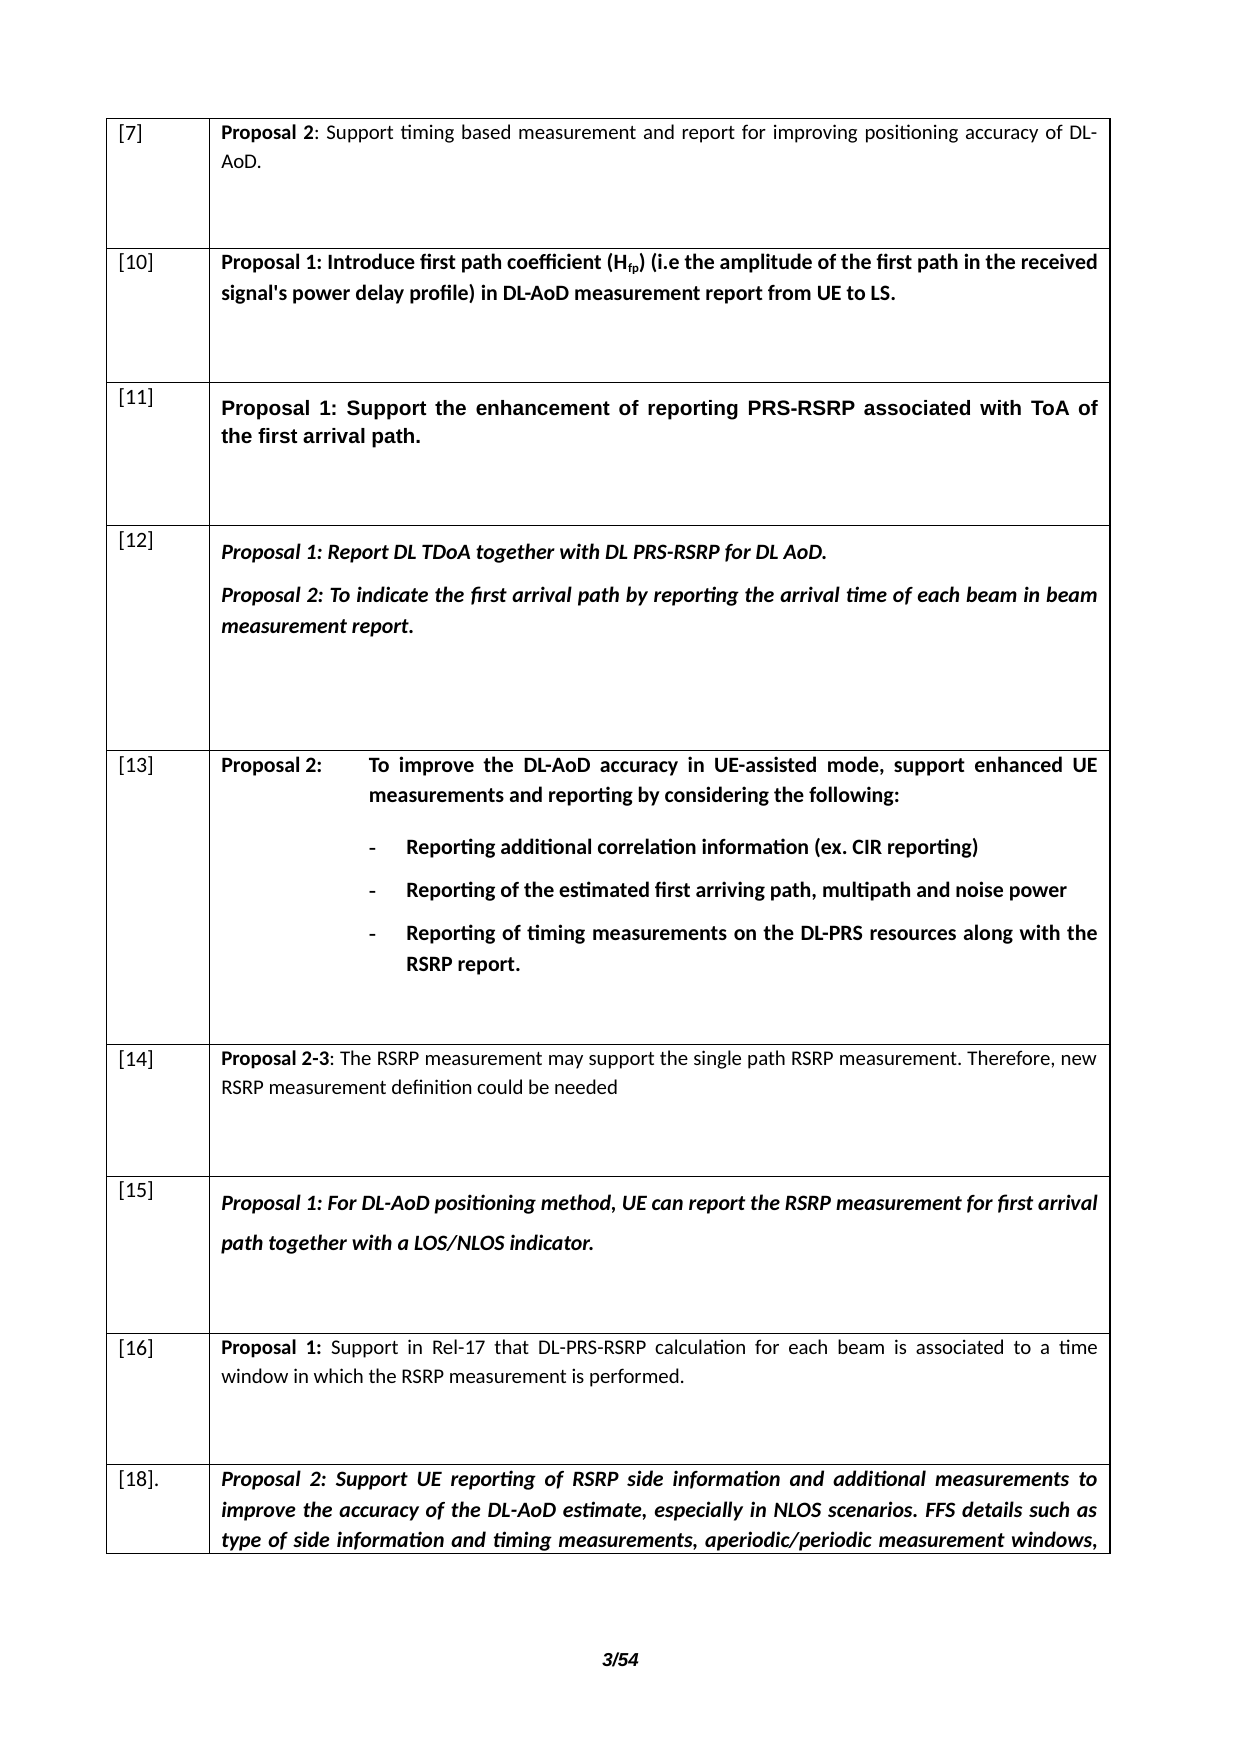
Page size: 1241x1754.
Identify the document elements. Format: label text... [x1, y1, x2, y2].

table_cell [14] [107, 1045, 209, 1176]
table_cell [13] [107, 751, 209, 1044]
table_cell [16] [107, 1334, 209, 1464]
table_cell [7] [107, 119, 209, 247]
table_cell [10] [107, 249, 209, 382]
table_cell Proposal 2-3: The RSRP measurement may support the single path RSRP measurement. Therefore, new RSRP measurement definition could be needed [210, 1045, 1109, 1176]
table_cell Proposal 2: Support timing based measurement and report for improving positioning accuracy of DL-AoD. [210, 119, 1109, 247]
table_cell Proposal 1: Support the enhancement of reporting PRS-RSRP associated with ToA of the first arrival path. [210, 383, 1109, 525]
table_cell Proposal 1: Report DL TDoA together with DL PRS-RSRP for DL AoD. Proposal 2: To indicate the first arrival path by reporting the arrival time of each beam in beam measurement report. [210, 526, 1109, 750]
table_cell [12] [107, 526, 209, 750]
table_cell Proposal 2: To improve the DL-AoD accuracy in UE-assisted mode, support enhanced UE measurements and reporting by considering the following: Reporting additional correlation information (ex. CIR reporting) Reporting of the estimated first arriving path, multipath and noise power Reporting of timing measurements on the DL-PRS resources along with the RSRP report. [210, 751, 1109, 1044]
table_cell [210, 1465, 1109, 1553]
table_cell [18]. [107, 1465, 209, 1553]
table_cell Proposal 1: Introduce first path coefficient (Hfp) (i.e the amplitude of the first path in the received signal's power delay profile) in DL-AoD measurement report from UE to LS. [210, 249, 1109, 382]
table_cell [11] [107, 383, 209, 525]
table_cell Proposal 1: For DL-AoD positioning method, UE can report the RSRP measurement for first arrival path together with a LOS/NLOS indicator. [210, 1177, 1109, 1333]
table_cell Proposal 1: Support in Rel-17 that DL-PRS-RSRP calculation for each beam is associated to a time window in which the RSRP measurement is performed. [210, 1334, 1109, 1464]
table_cell [107, 1177, 209, 1333]
